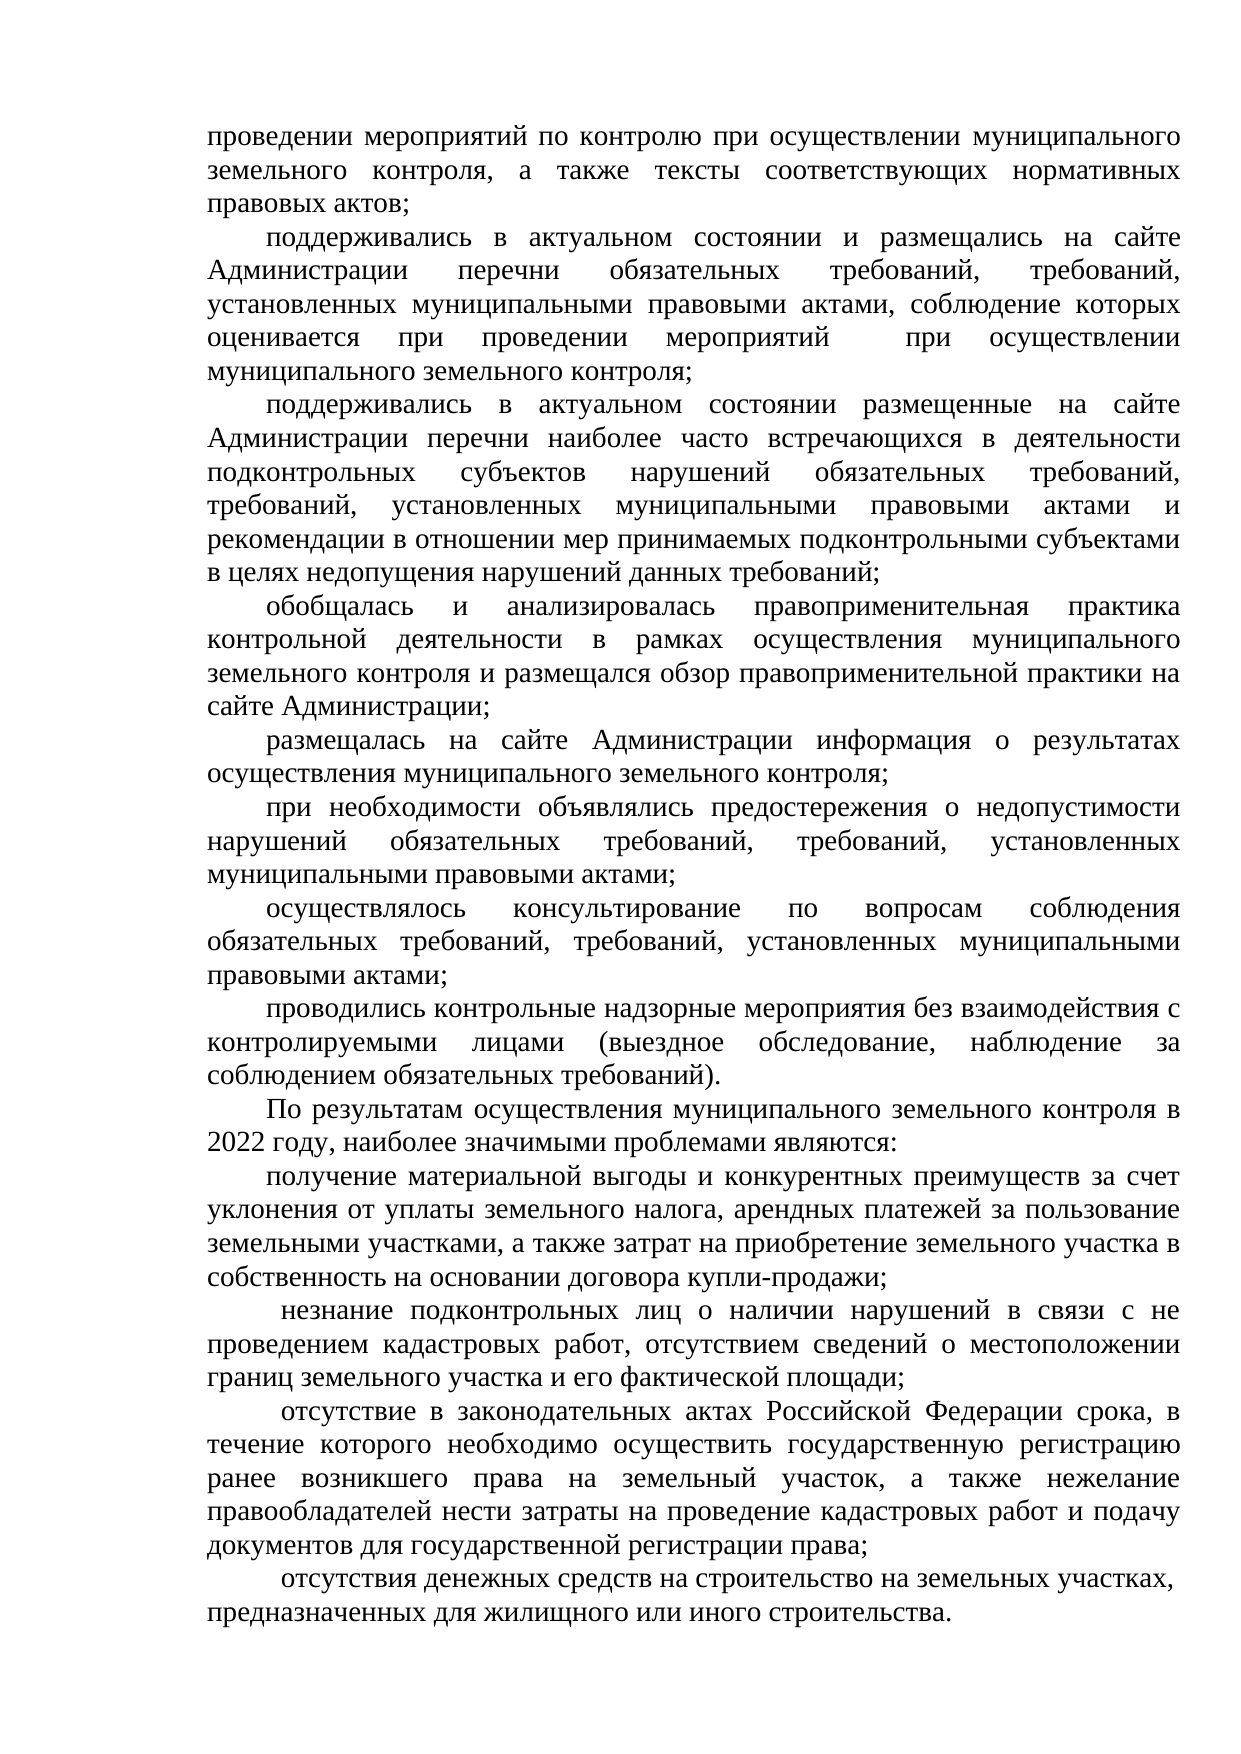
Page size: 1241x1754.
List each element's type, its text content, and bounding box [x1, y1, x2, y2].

text обобщалась и анализировалась правоприменительная практика контрольной деятельности в рамках осуществления муниципального земельного контроля и размещался обзор правоприменительной практики на сайте Администрации; [207, 588, 1181, 722]
text осуществлялось консультирование по вопросам соблюдения обязательных требований, требований, установленных муниципальными правовыми актами; [207, 890, 1181, 990]
text поддерживались в актуальном состоянии и размещались на сайте Администрации перечни обязательных требований, требований, установленных муниципальными правовыми актами, соблюдение которых оценивается при проведении мероприятий при осуществлении муниципального земельного контроля; [207, 219, 1181, 387]
list получение материальной выгоды и конкурентных преимуществ за счет уклонения от уплаты земельного налога, арендных платежей за пользование земельными участками, а также затрат на приобретение земельного участка в собственность на основании договора купли-продажи; [207, 1158, 1181, 1292]
list По результатам осуществления муниципального земельного контроля в 2022 году, наиболее значимыми проблемами являются: [207, 1091, 1181, 1158]
list проводились контрольные надзорные мероприятия без взаимодействия с контролируемыми лицами (выездное обследование, наблюдение за соблюдением обязательных требований). [207, 990, 1181, 1091]
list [207, 118, 1181, 219]
text отсутствие в законодательных актах Российской Федерации срока, в течение которого необходимо осуществить государственную регистрацию ранее возникшего права на земельный участок, а также нежелание правообладателей нести затраты на проведение кадастровых работ и подачу документов для государственной регистрации права; [207, 1393, 1181, 1561]
text незнание подконтрольных лиц о наличии нарушений в связи с не проведением кадастровых работ, отсутствием сведений о местоположении границ земельного участка и его фактической площади; [207, 1292, 1181, 1393]
text отсутствия денежных средств на строительство на земельных участках, предназначенных для жилищного или иного строительства. [207, 1561, 1181, 1628]
text размещалась на сайте Администрации информация о результатах осуществления муниципального земельного контроля; [207, 722, 1181, 789]
text при необходимости объявлялись предостережения о недопустимости нарушений обязательных требований, требований, установленных муниципальными правовыми актами; [207, 789, 1181, 890]
text поддерживались в актуальном состоянии размещенные на сайте Администрации перечни наиболее часто встречающихся в деятельности подконтрольных субъектов нарушений обязательных требований, требований, установленных муниципальными правовыми актами и рекомендации в отношении мер принимаемых подконтрольными субъектами в целях недопущения нарушений данных требований; [207, 387, 1181, 588]
